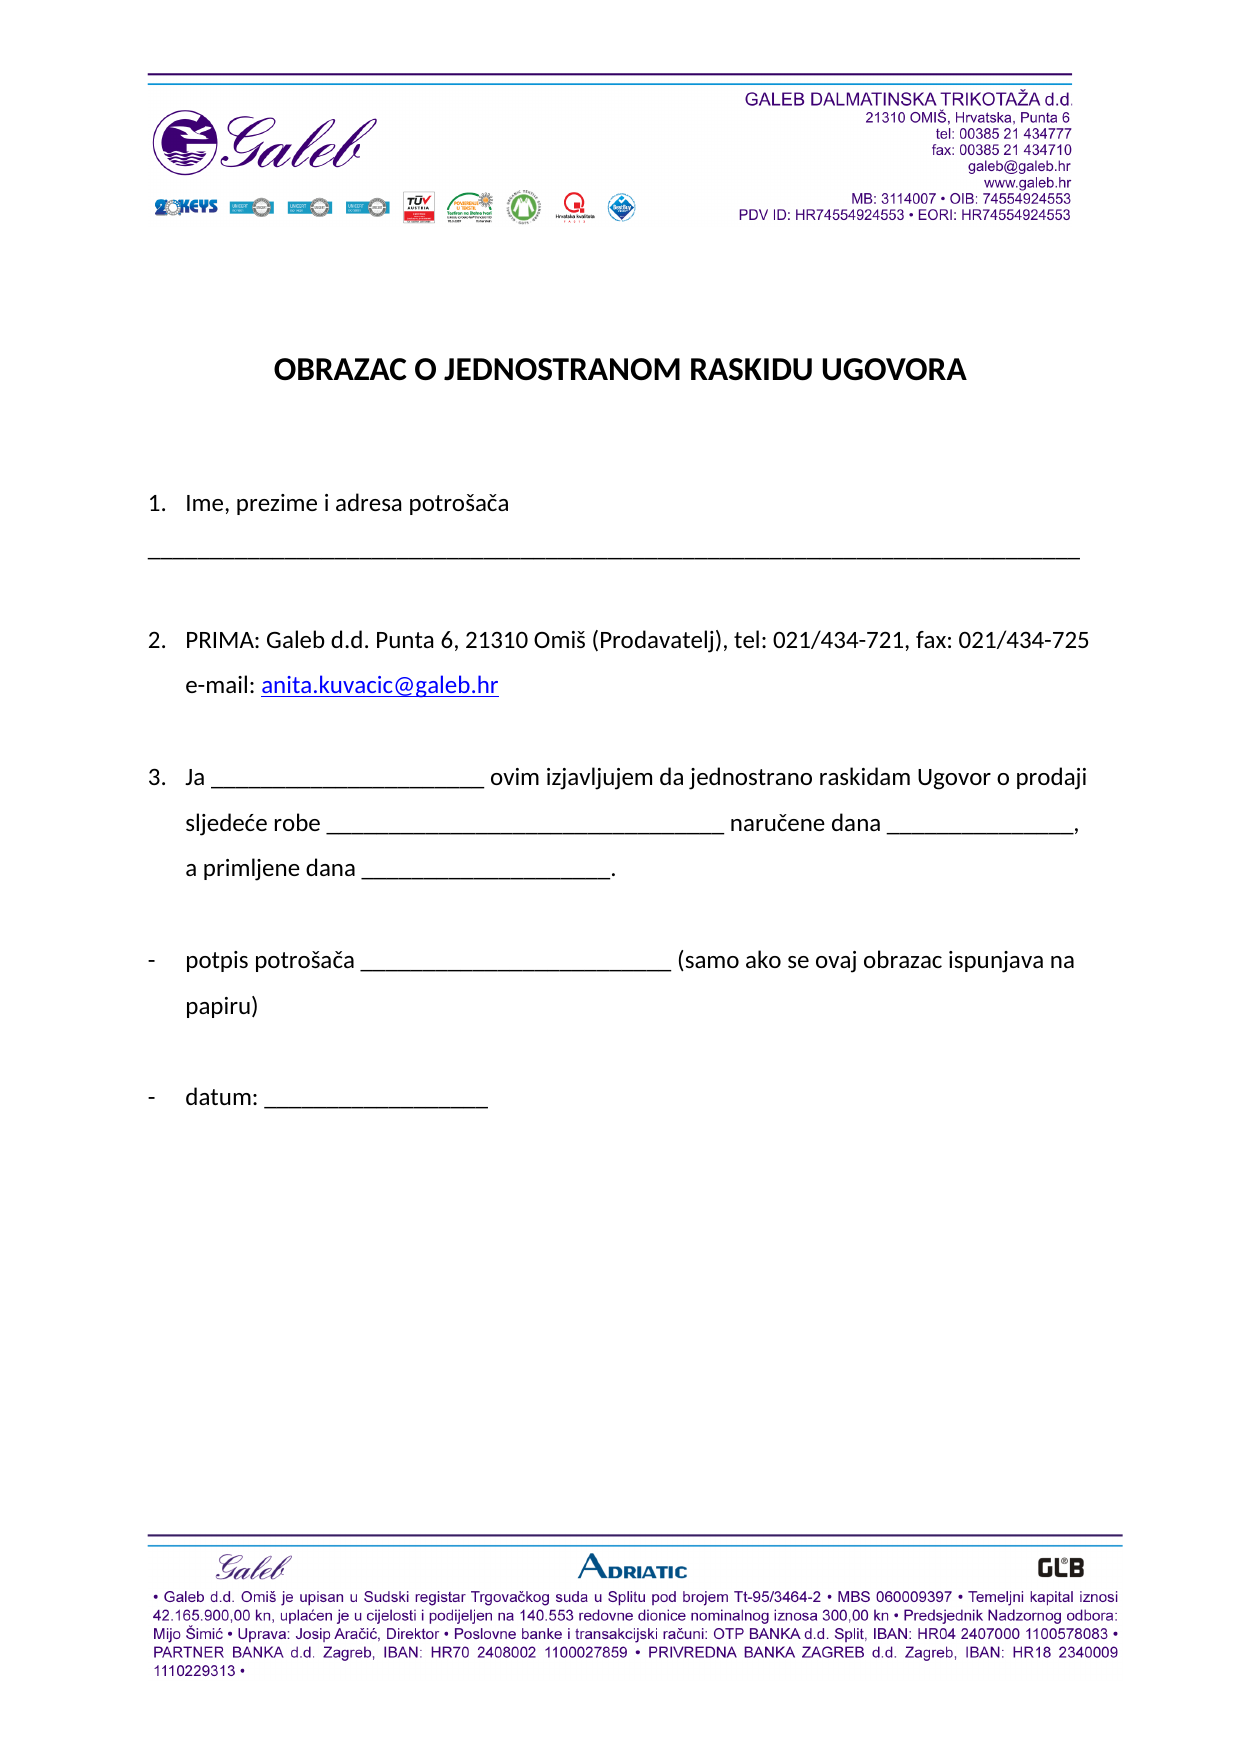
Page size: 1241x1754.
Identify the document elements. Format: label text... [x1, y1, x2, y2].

picture [147, 73, 1073, 83]
picture [147, 86, 1073, 227]
list PRIMA: Galeb d.d. Punta 6, 21310 Omiš (Prodavatelj), tel: 021/434-721, fax: 021/434-725 e-mail: anita.kuvacic@galeb.hr [148, 624, 1092, 700]
list Ja ______________________ ovim izjavljujem da jednostrano raskidam Ugovor o prodaji sljedeće robe ________________________________ naručene dana _______________, a primljene dana ____________________. [148, 761, 1092, 883]
list Ime, prezime i adresa potrošača [148, 487, 1092, 517]
subtitle OBRAZAC O JEDNOSTRANOM RASKIDU UGOVORA [148, 348, 1092, 389]
picture [147, 1533, 1123, 1681]
list potpis potrošača _________________________ (samo ako se ovaj obrazac ispunjava na papiru) [148, 944, 1092, 1020]
text ___________________________________________________________________________ [148, 532, 1092, 563]
list datum: __________________ [148, 1081, 1092, 1112]
